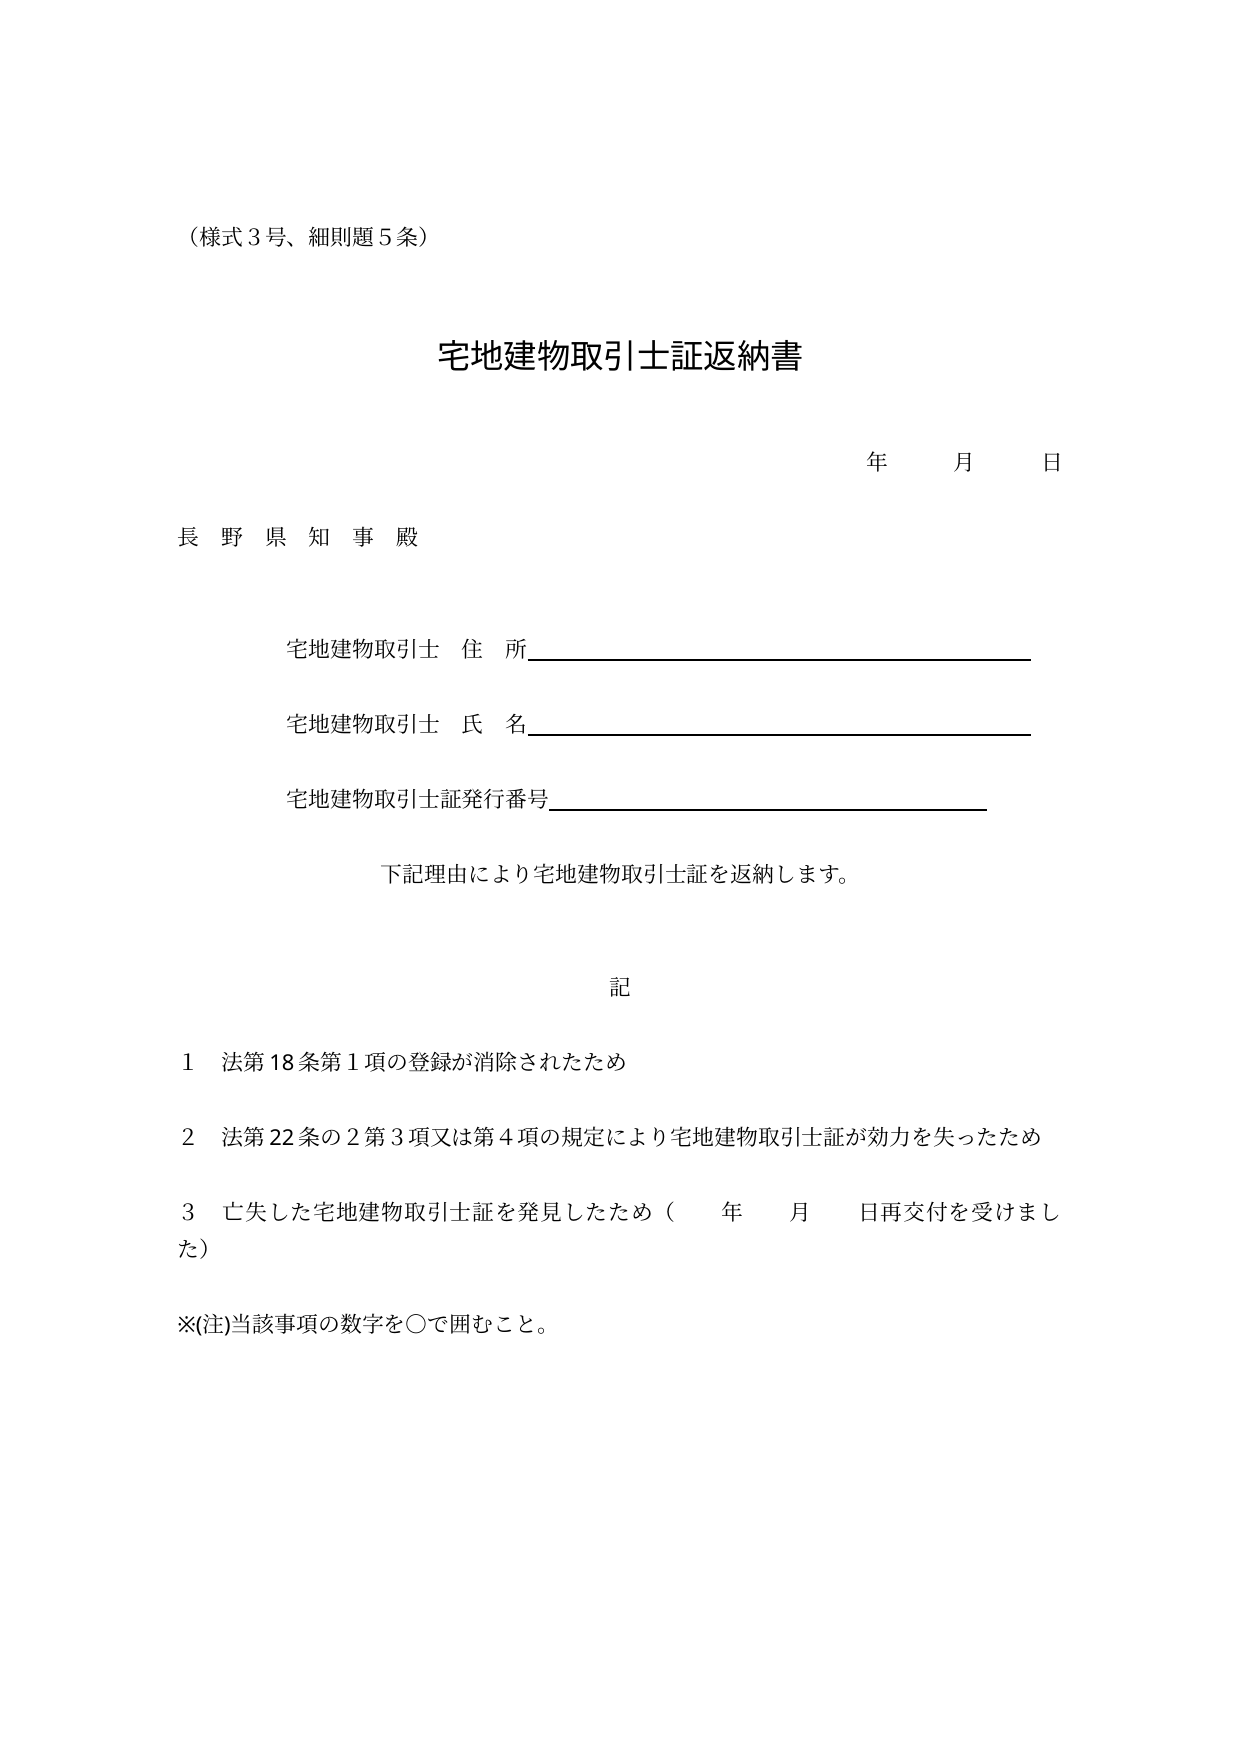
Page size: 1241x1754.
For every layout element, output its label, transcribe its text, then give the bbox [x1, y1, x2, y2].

text ２ 法第22条の２第３項又は第４項の規定により宅地建物取引士証が効力を失ったため [177, 1117, 1063, 1154]
text １ 法第18条第１項の登録が消除されたため [177, 1042, 1063, 1079]
text 宅地建物取引士 住 所 [177, 629, 1063, 667]
text 年 月 日 [177, 442, 1063, 479]
text 長 野 県 知 事 殿 [177, 517, 1063, 554]
text 下記理由により宅地建物取引士証を返納します。 [177, 854, 1063, 892]
text 宅地建物取引士 氏 名 [177, 704, 1063, 742]
text （様式３号、細則題５条） [177, 217, 1063, 254]
title 宅地建物取引士証返納書 [177, 317, 1063, 392]
subtitle 記 [177, 967, 1063, 1004]
text 宅地建物取引士証発行番号 [177, 779, 1063, 817]
text ※(注)当該事項の数字を○で囲むこと。 [177, 1304, 1063, 1342]
text ３ 亡失した宅地建物取引士証を発見したため（ 年 月 日再交付を受けました） [177, 1192, 1063, 1267]
